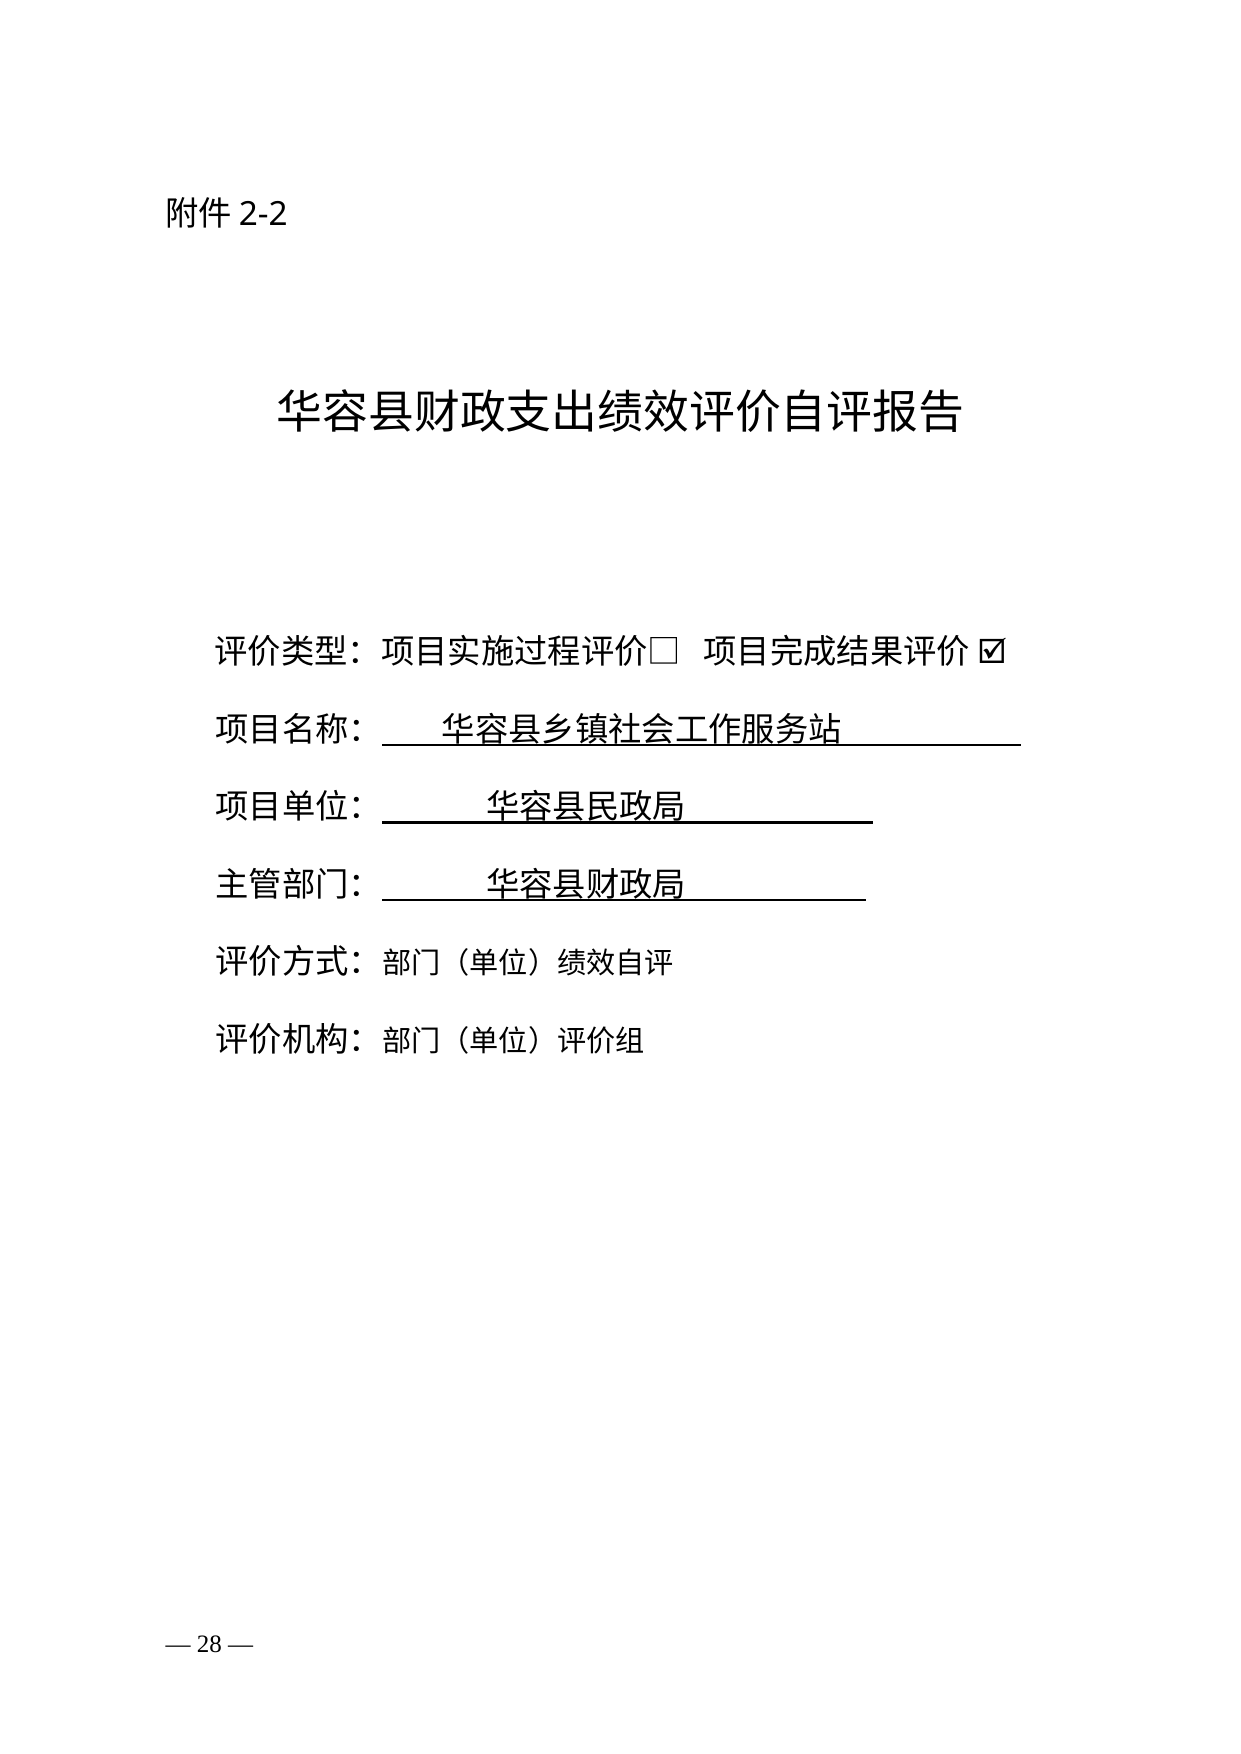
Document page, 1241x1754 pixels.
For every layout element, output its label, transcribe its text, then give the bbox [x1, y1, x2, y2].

text 项目名称： 华容县乡镇社会工作服务站 [165, 694, 1075, 759]
text 评价类型：项目实施过程评价□ 项目完成结果评价 [165, 617, 1075, 682]
text 评价机构：部门（单位）评价组 [165, 1004, 1075, 1069]
text 评价方式：部门（单位）绩效自评 [165, 927, 1075, 992]
text 主管部门： 华容县财政局 [165, 849, 1075, 914]
text 附件2-2 [165, 178, 1075, 243]
text 华容县财政支出绩效评价自评报告 [165, 360, 1075, 457]
text 项目单位： 华容县民政局 [165, 772, 1075, 837]
